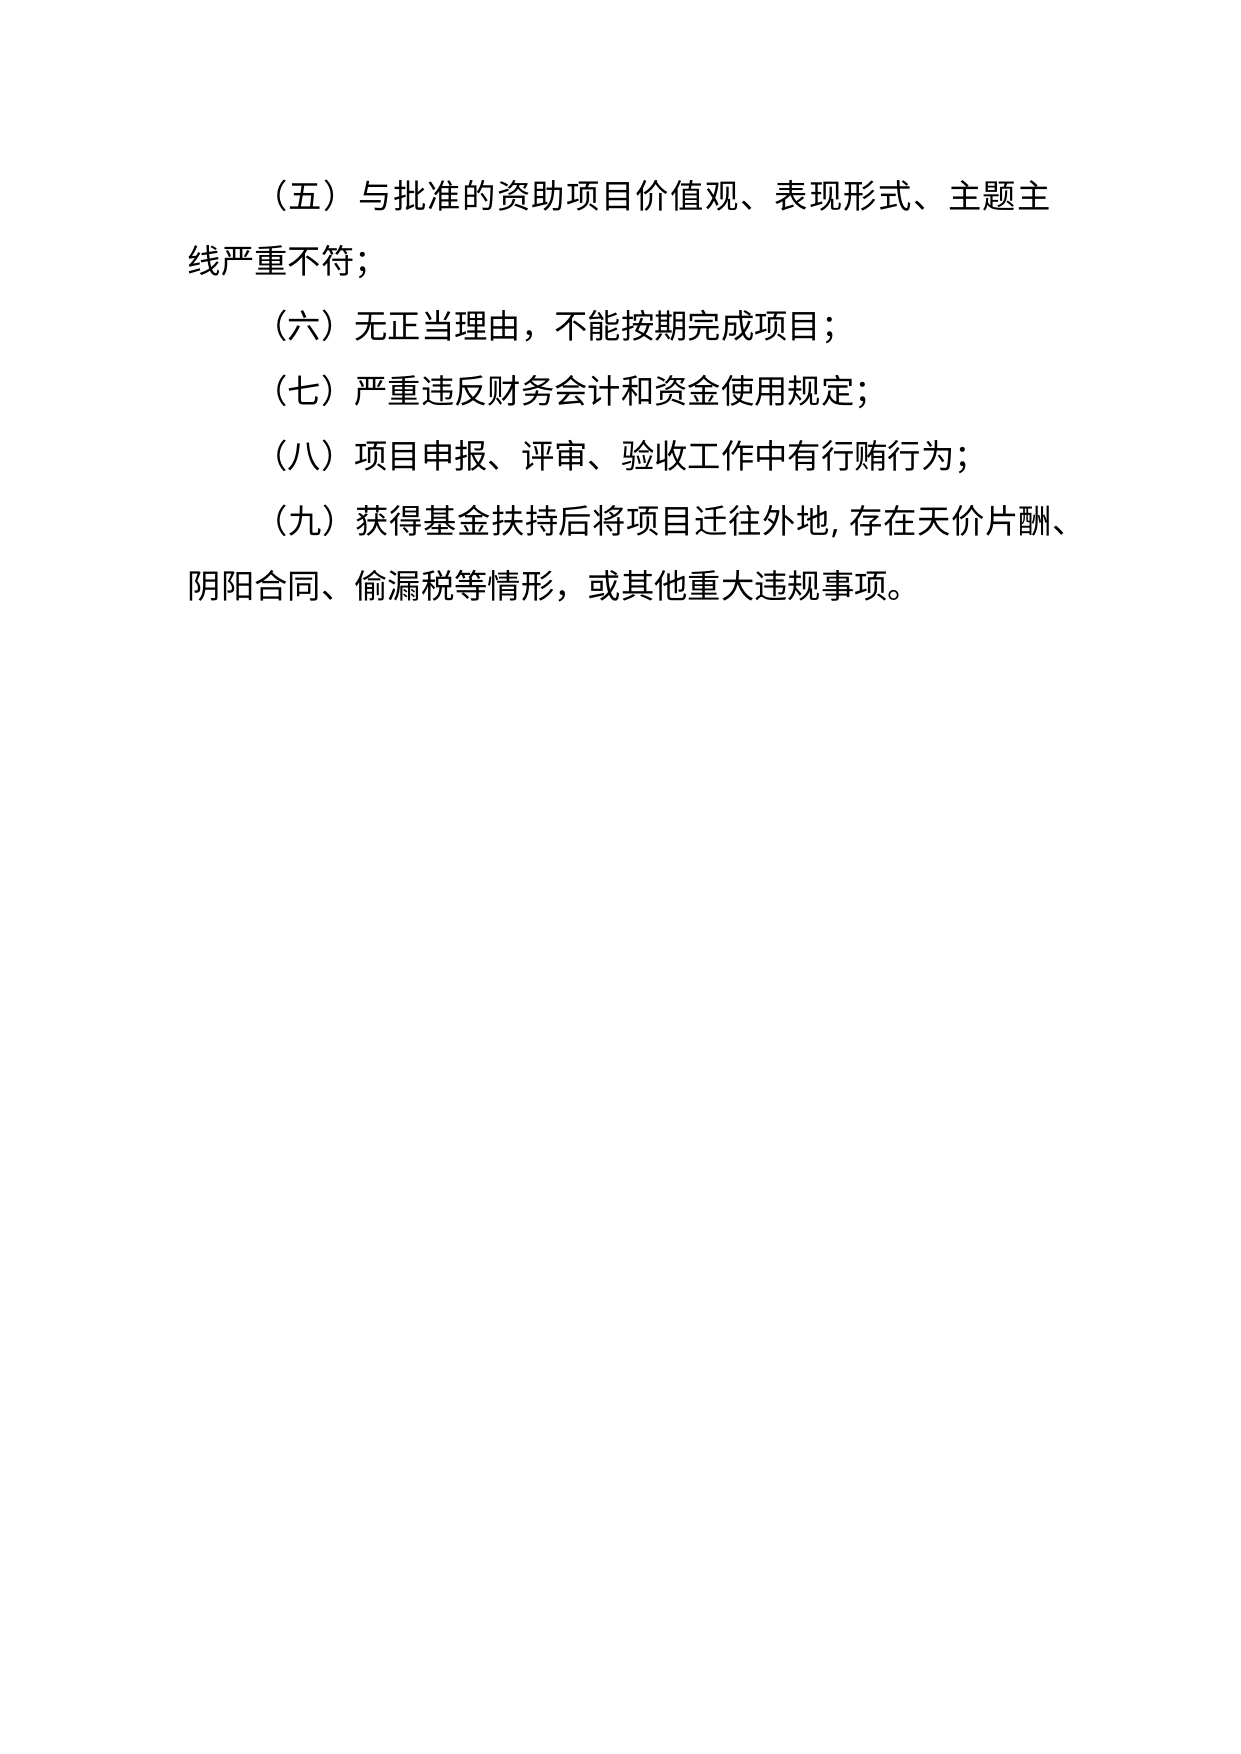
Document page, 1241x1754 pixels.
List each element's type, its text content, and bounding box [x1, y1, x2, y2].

text （六）无正当理由，不能按期完成项目； [187, 292, 1053, 357]
text （八）项目申报、评审、验收工作中有行贿行为； [187, 422, 1053, 487]
text （五）与批准的资助项目价值观、表现形式、主题主线严重不符； [187, 162, 1053, 292]
text （七）严重违反财务会计和资金使用规定； [187, 357, 1053, 422]
text （九）获得基金扶持后将项目迁往外地, 存在天价片酬、阴阳合同、偷漏税等情形，或其他重大违规事项。 [187, 487, 1053, 617]
